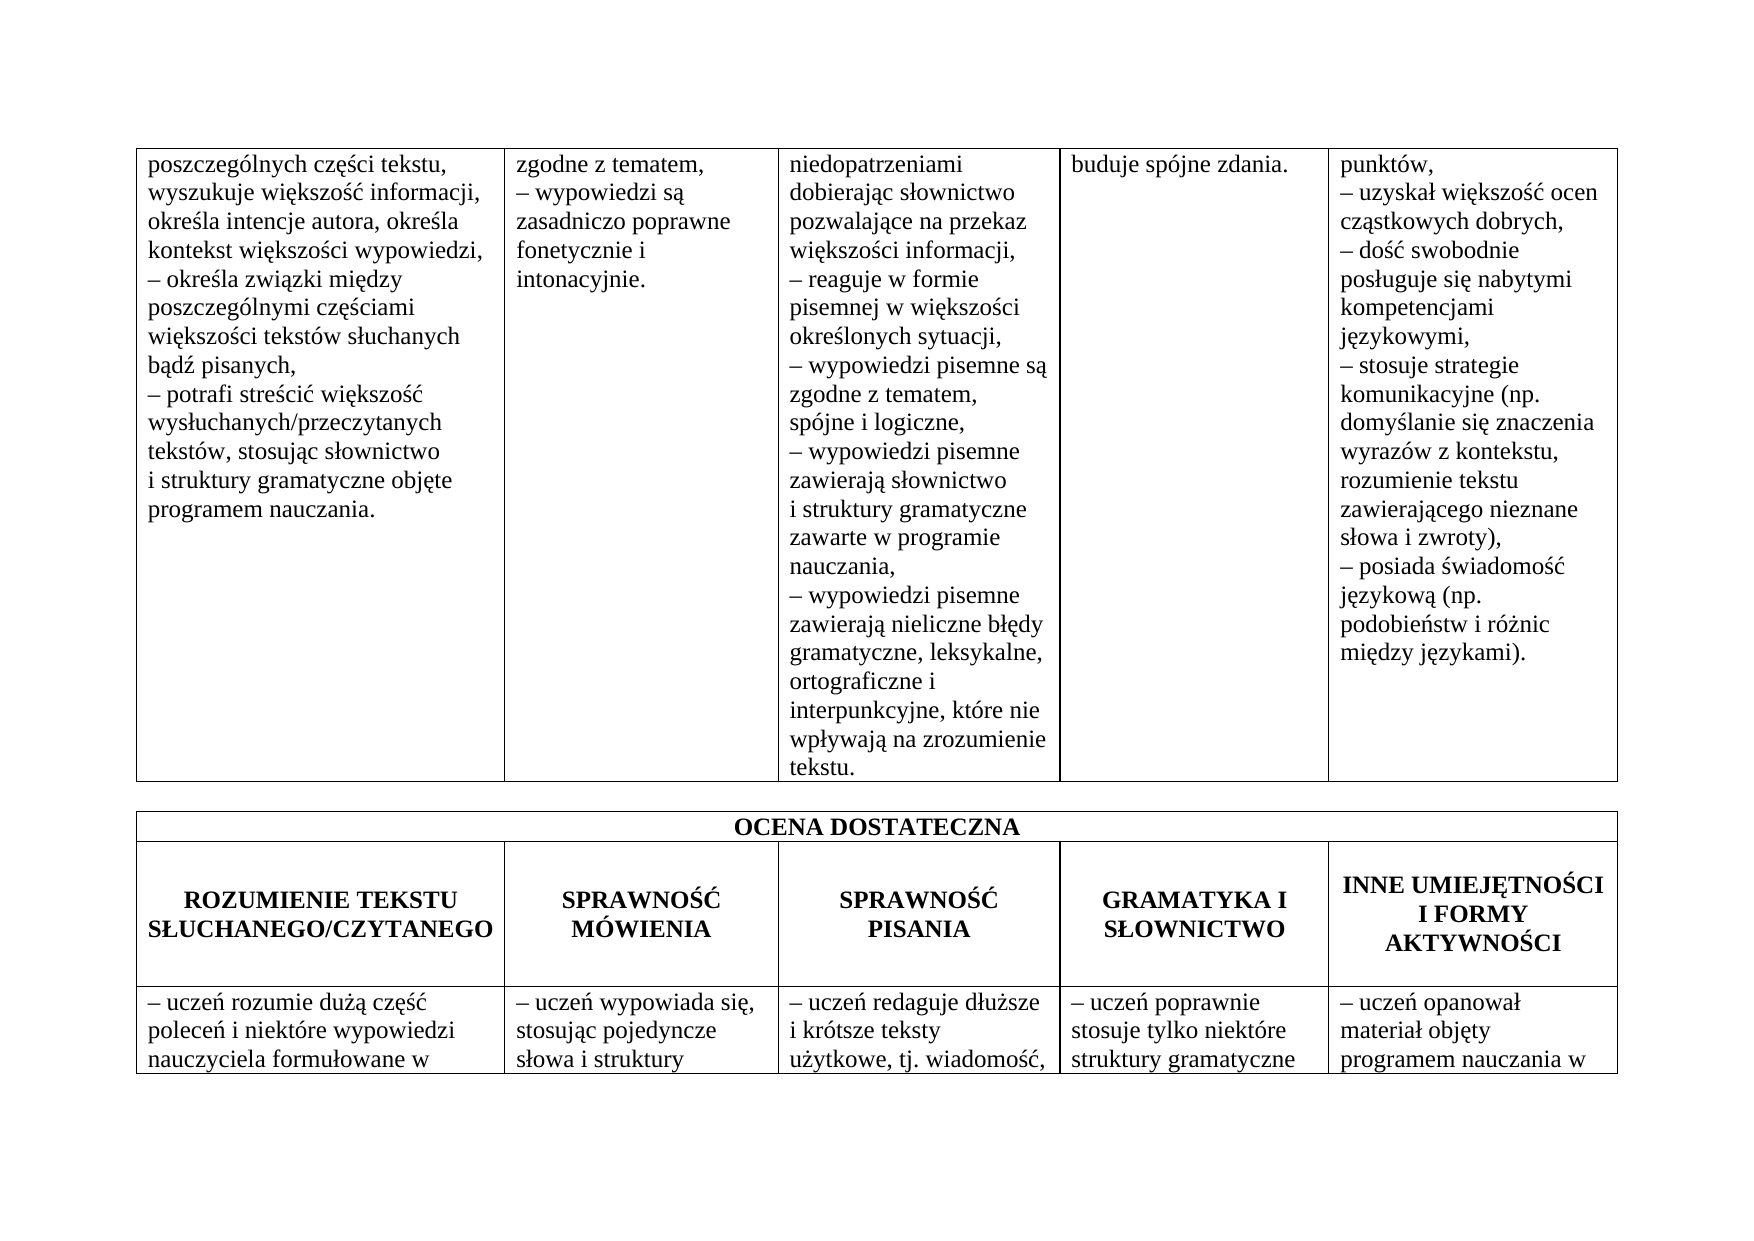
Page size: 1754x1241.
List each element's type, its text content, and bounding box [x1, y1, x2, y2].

table_header OCENA DOSTATECZNA [137, 812, 1617, 841]
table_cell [779, 987, 1059, 1073]
table_cell INNE UMIEJĘTNOŚCI I FORMY AKTYWNOŚCI [1329, 842, 1617, 986]
table_cell ROZUMIENIE TEKSTU SŁUCHANEGO/CZYTANEGO [137, 842, 504, 986]
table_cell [505, 149, 778, 781]
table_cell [505, 987, 778, 1073]
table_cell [779, 149, 1059, 781]
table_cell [137, 149, 504, 781]
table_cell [1329, 149, 1617, 781]
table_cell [1061, 149, 1328, 781]
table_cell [137, 987, 504, 1073]
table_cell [1329, 987, 1617, 1073]
table_cell SPRAWNOŚĆ PISANIA [779, 842, 1059, 986]
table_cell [1061, 987, 1328, 1073]
table_cell GRAMATYKA I SŁOWNICTWO [1061, 842, 1328, 986]
table_cell SPRAWNOŚĆ MÓWIENIA [505, 842, 778, 986]
